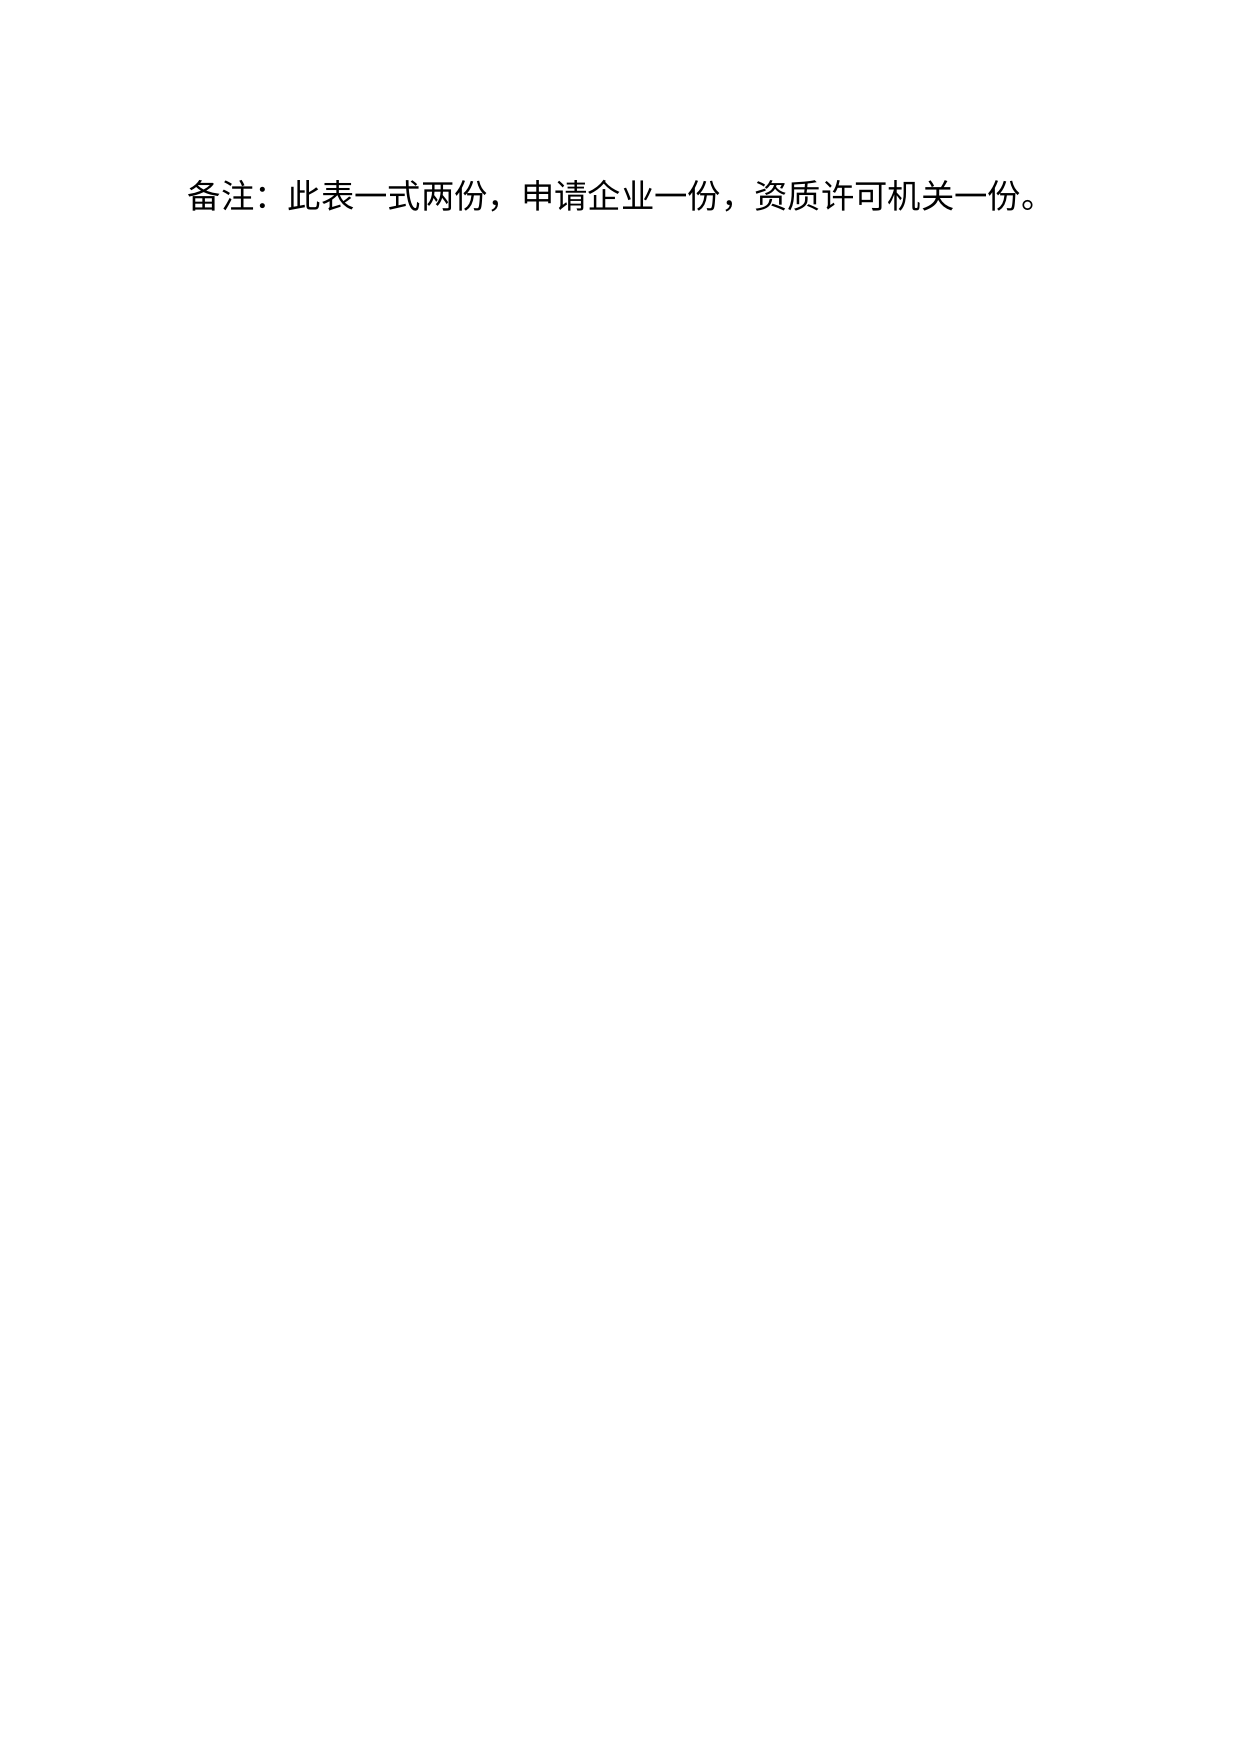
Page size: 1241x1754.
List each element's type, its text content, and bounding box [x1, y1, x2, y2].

text 备注：此表一式两份，申请企业一份，资质许可机关一份。 [187, 162, 1053, 227]
